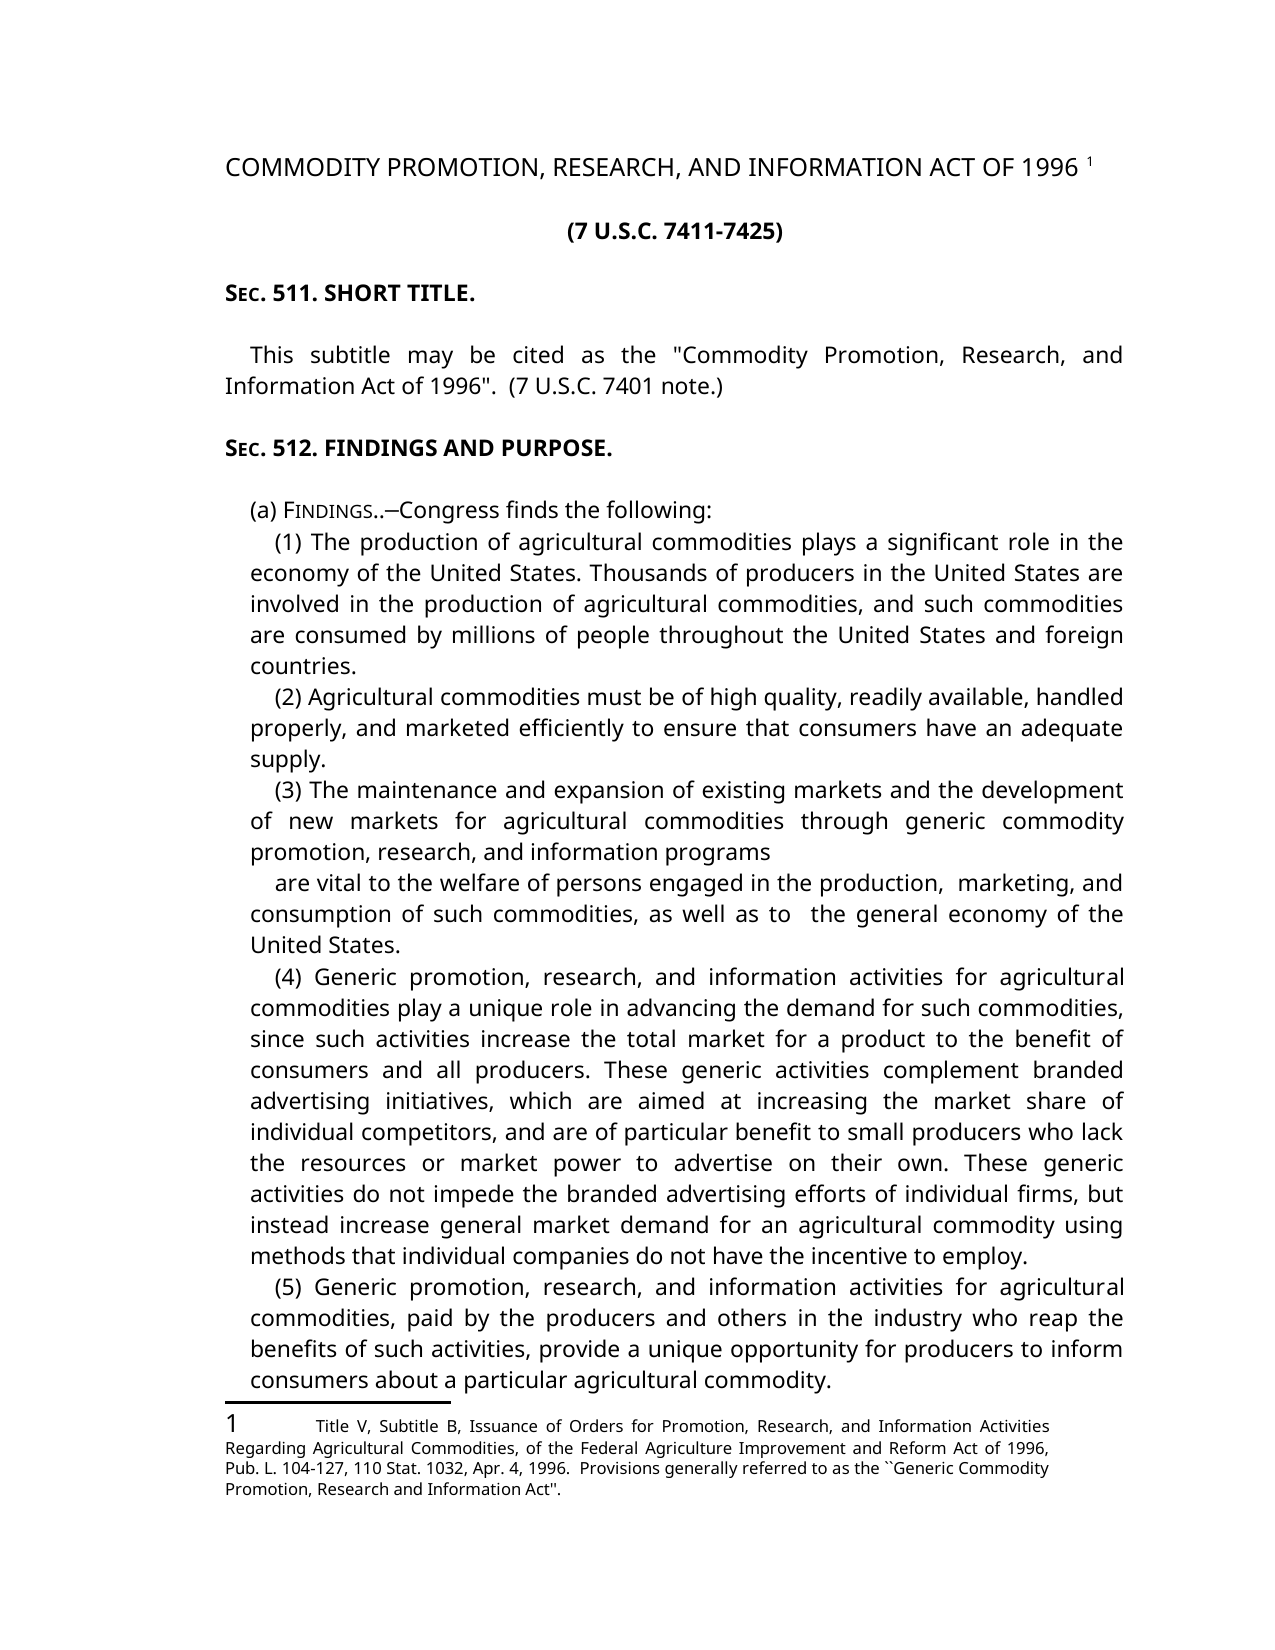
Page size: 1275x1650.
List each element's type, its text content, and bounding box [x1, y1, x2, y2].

text Sec. 512. FINDINGS AND PURPOSE. [225, 432, 1125, 463]
text (7 U.S.C. 7411-7425) [225, 215, 1125, 246]
text Sec. 511. SHORT TITLE. [225, 277, 1125, 308]
text (1) The production of agricultural commodities plays a significant role in the economy of the United States. Thousands of producers in the United States are involved in the production of agricultural commodities, and such commodities are consumed by millions of people throughout the United States and foreign countries. [250, 526, 1125, 681]
text (4) Generic promotion, research, and information activities for agricultural commodities play a unique role in advancing the demand for such commodities, since such activities increase the total market for a product to the benefit of consumers and all producers. These generic activities complement branded advertising initiatives, which are aimed at increasing the market share of individual competitors, and are of particular benefit to small producers who lack the resources or market power to advertise on their own. These generic activities do not impede the branded advertising efforts of individual firms, but instead increase general market demand for an agricultural commodity using methods that individual companies do not have the incentive to employ. [250, 961, 1125, 1271]
text This subtitle may be cited as the "Commodity Promotion, Research, and Information Act of 1996". (7 U.S.C. 7401 note.) [225, 339, 1125, 401]
text are vital to the welfare of persons engaged in the production, marketing, and consumption of such commodities, as well as to the general economy of the United States. [250, 867, 1125, 961]
text COMMODITY PROMOTION, RESEARCH, AND INFORMATION ACT OF 1996 [225, 150, 1125, 184]
text (a) Findings..Congress finds the following: [225, 494, 1125, 526]
text (5) Generic promotion, research, and information activities for agricultural commodities, paid by the producers and others in the industry who reap the benefits of such activities, provide a unique opportunity for producers to inform consumers about a particular agricultural commodity. [250, 1271, 1125, 1395]
text (2) Agricultural commodities must be of high quality, readily available, handled properly, and marketed efficiently to ensure that consumers have an adequate supply. [250, 681, 1125, 774]
text (3) The maintenance and expansion of existing markets and the development of new markets for agricultural commodities through generic commodity promotion, research, and information programs [250, 774, 1125, 867]
